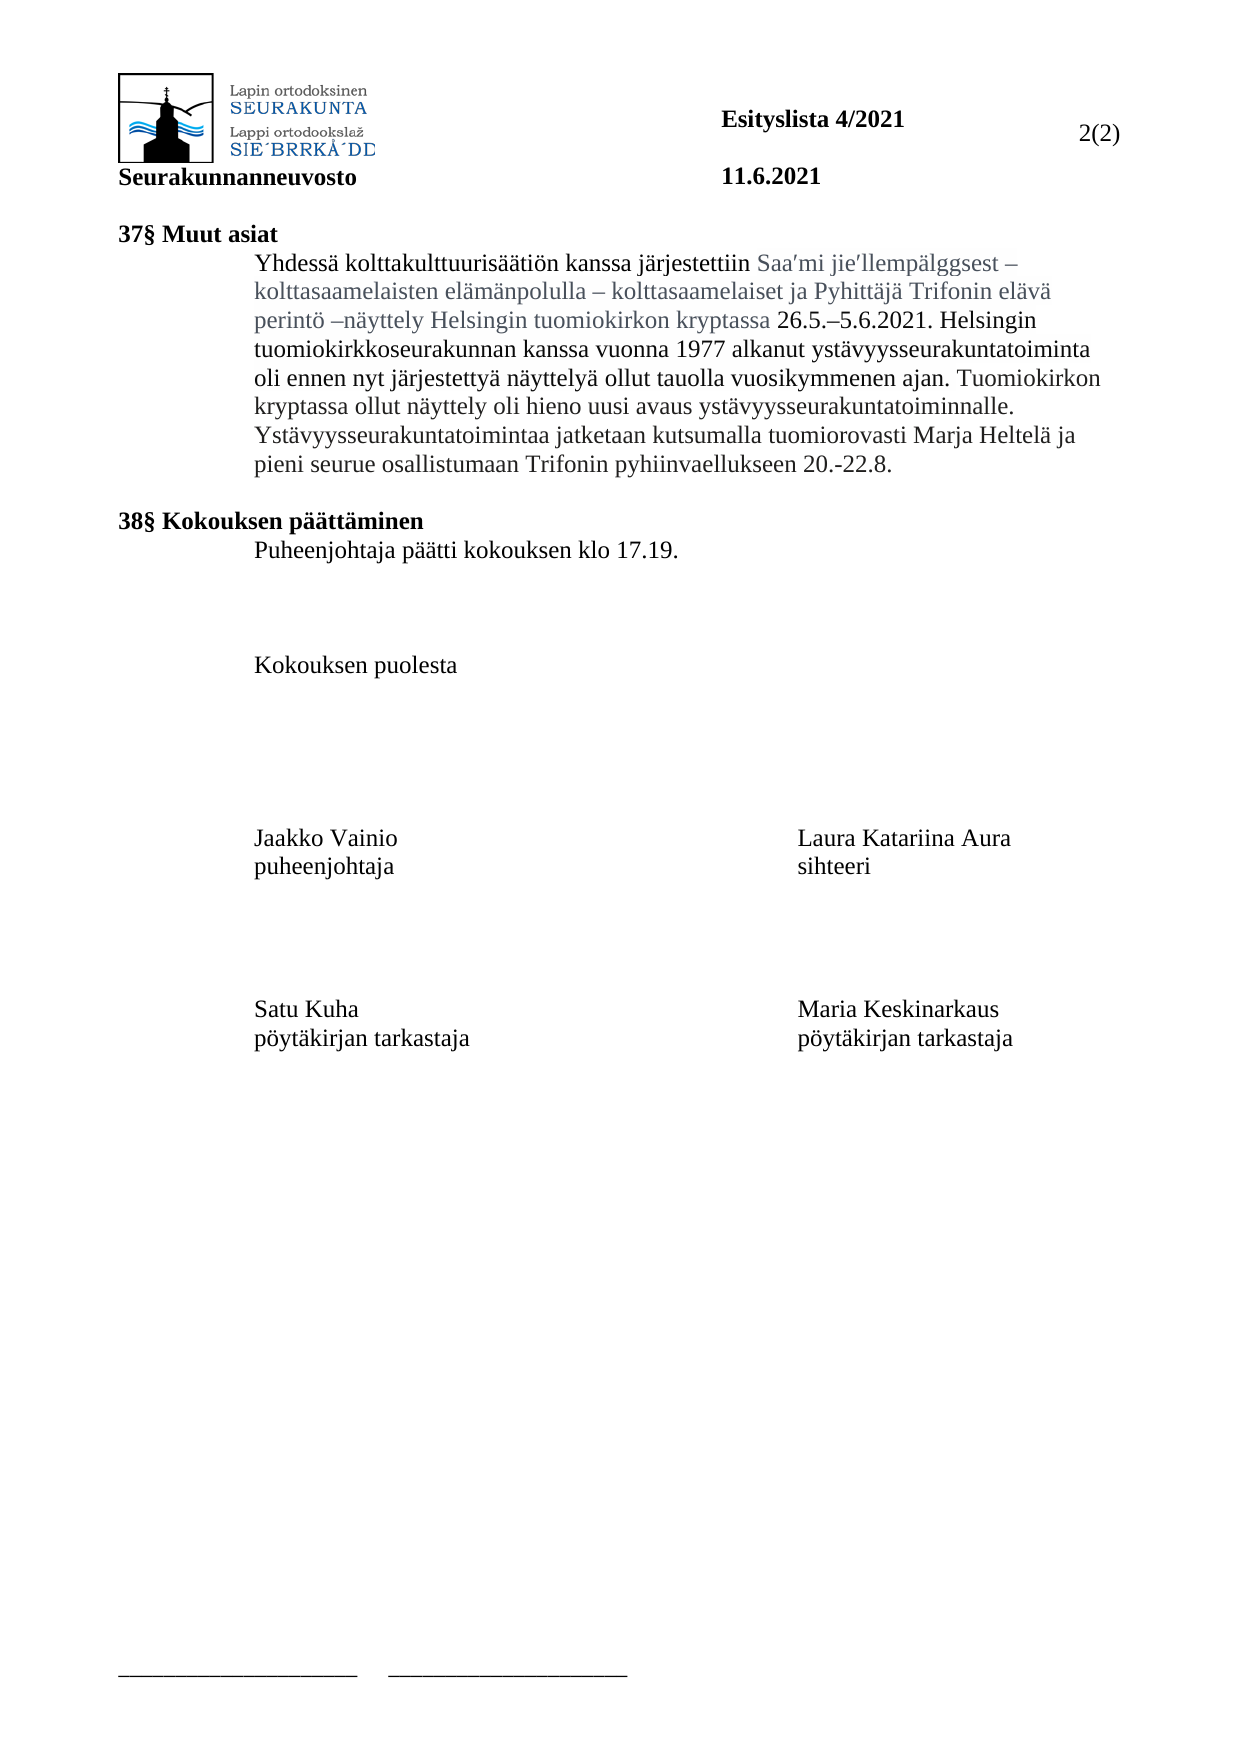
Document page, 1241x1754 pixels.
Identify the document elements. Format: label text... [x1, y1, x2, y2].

text Satu Kuha Maria Keskinarkaus [118, 994, 1122, 1023]
picture [118, 73, 375, 163]
text 38§ Kokouksen päättäminen [118, 506, 1122, 535]
text Puheenjohtaja päätti kokouksen klo 17.19. [118, 535, 1122, 564]
text 37§ Muut asiat [118, 219, 1122, 248]
text Yhdessä kolttakulttuurisäätiön kanssa järjestettiin Saaʹmi jieʹllempälggsest – kolttasaamelaisten elämänpolulla – kolttasaamelaiset ja Pyhittäjä Trifonin elävä perintö –näyttely Helsingin tuomiokirkon kryptassa 26.5.–5.6.2021. Helsingin tuomiokirkkoseurakunnan kanssa vuonna 1977 alkanut ystävyysseurakuntatoiminta oli ennen nyt järjestettyä näyttelyä ollut tauolla vuosikymmenen ajan. Tuomiokirkon kryptassa ollut näyttely oli hieno uusi avaus ystävyysseurakuntatoiminnalle. Ystävyysseurakuntatoimintaa jatketaan kutsumalla tuomiorovasti Marja Heltelä ja pieni seurue osallistumaan Trifonin pyhiinvaellukseen 20.-22.8. [254, 248, 1122, 478]
text Kokouksen puolesta [118, 650, 1122, 679]
text puheenjohtaja sihteeri [118, 851, 1122, 880]
text pöytäkirjan tarkastaja pöytäkirjan tarkastaja [118, 1023, 1122, 1052]
text Jaakko Vainio Laura Katariina Aura [118, 823, 1122, 851]
